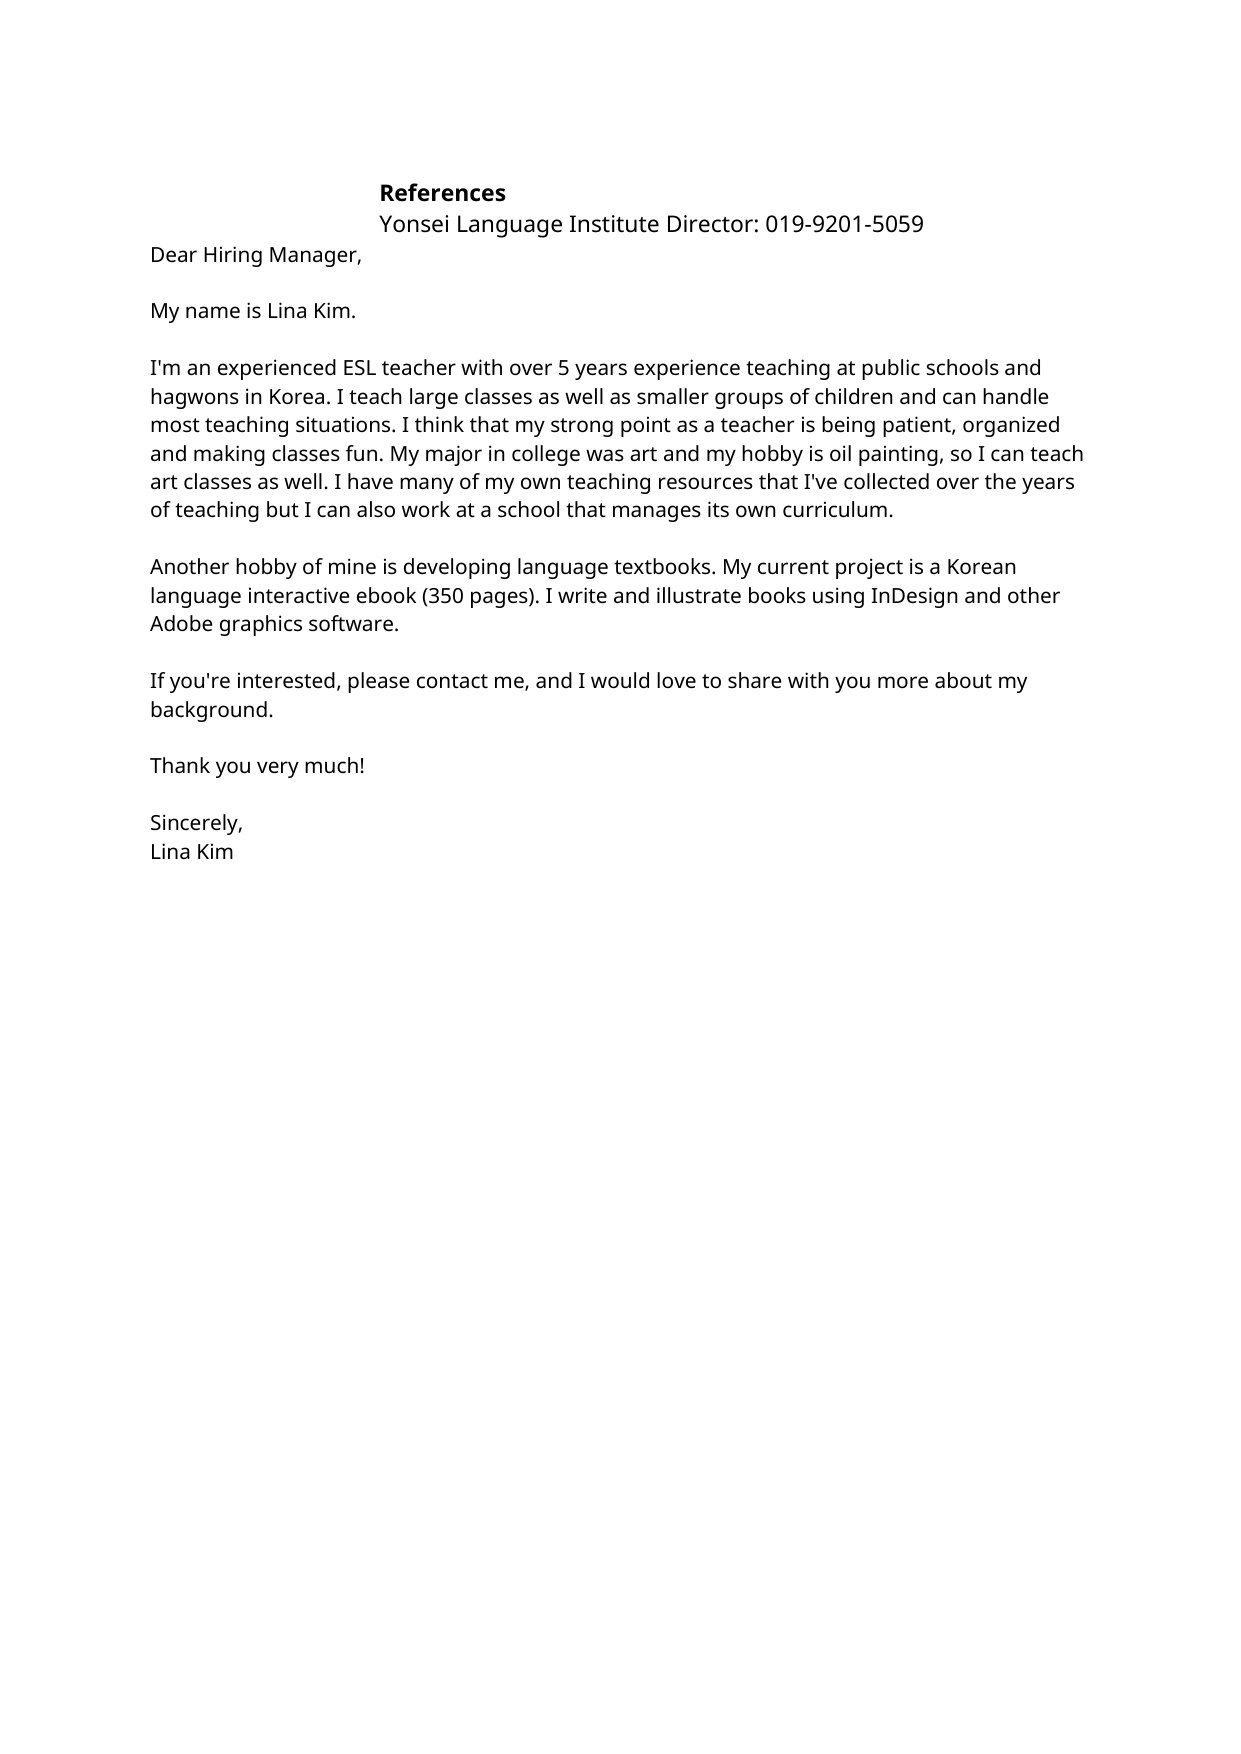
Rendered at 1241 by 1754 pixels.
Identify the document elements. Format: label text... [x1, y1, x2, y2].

text Yonsei Language Institute Director: 019-9201-5059 [379, 208, 1111, 240]
text I'm an experienced ESL teacher with over 5 years experience teaching at public schools and hagwons in Korea. I teach large classes as well as smaller groups of children and can handle most teaching situations. I think that my strong point as a teacher is being patient, organized and making classes fun. My major in college was art and my hobby is oil painting, so I can teach art classes as well. I have many of my own teaching resources that I've collected over the years of teaching but I can also work at a school that manages its own curriculum. [150, 353, 1090, 524]
text References [379, 177, 1111, 208]
text If you're interested, please contact me, and I would love to share with you more about my background. [150, 666, 1090, 723]
text Another hobby of mine is developing language textbooks. My current project is a Korean language interactive ebook (350 pages). I write and illustrate books using InDesign and other Adobe graphics software. [150, 552, 1090, 638]
text My name is Lina Kim. [150, 297, 1090, 325]
text Dear Hiring Manager, [150, 240, 1090, 268]
text Lina Kim [150, 837, 1090, 865]
text Thank you very much! [150, 752, 1090, 780]
text Sincerely, [150, 808, 1090, 837]
